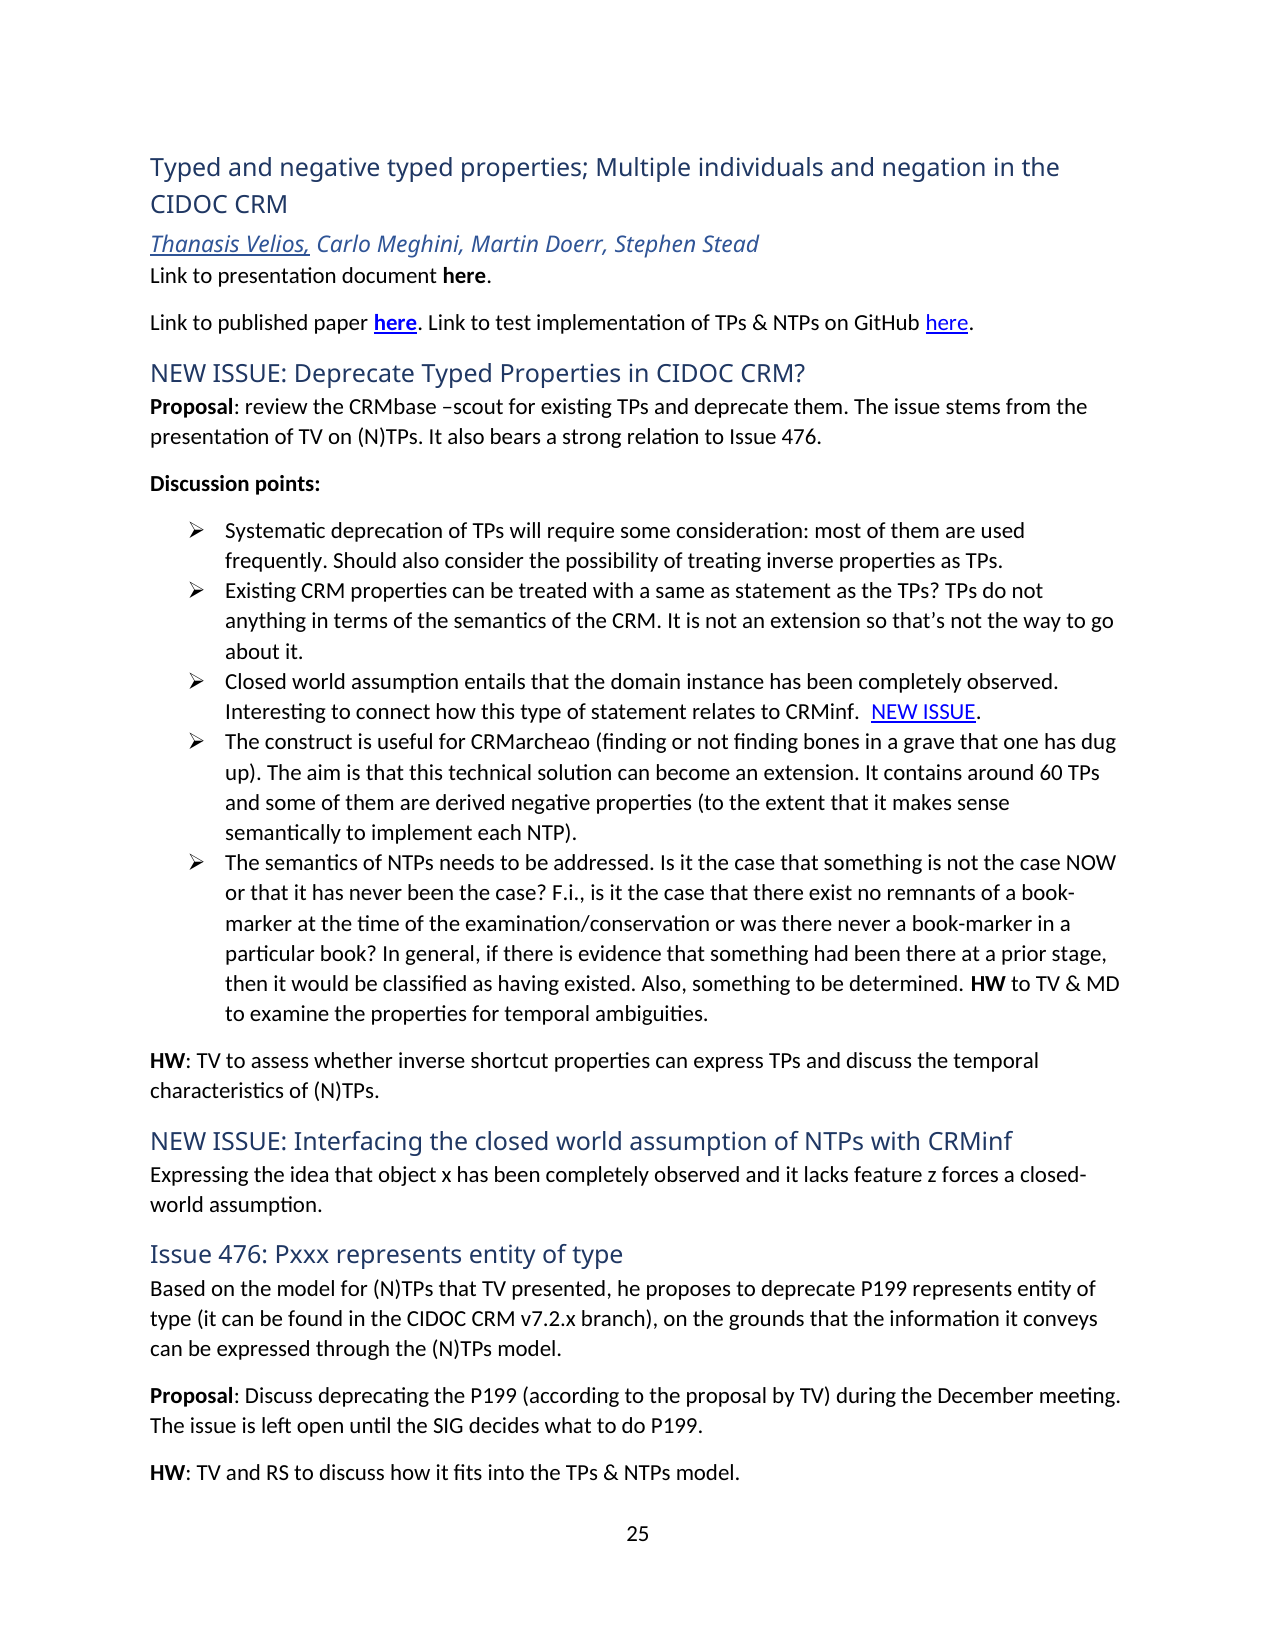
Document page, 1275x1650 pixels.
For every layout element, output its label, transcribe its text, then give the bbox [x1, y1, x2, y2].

text Based on the model for (N)TPs that TV presented, he proposes to deprecate P199 represents entity of type (it can be found in the CIDOC CRM v7.2.x branch), on the grounds that the information it conveys can be expressed through the (N)TPs model. [150, 1274, 1125, 1362]
text Link to presentation document here. [150, 261, 1125, 289]
text Proposal: review the CRMbase –scout for existing TPs and deprecate them. The issue stems from the presentation of TV on (N)TPs. It also bears a strong relation to Issue 476. [150, 392, 1125, 450]
text HW: TV to assess whether inverse shortcut properties can express TPs and discuss the temporal characteristics of (N)TPs. [150, 1046, 1125, 1104]
text Expressing the idea that object x has been completely observed and it lacks feature z forces a closed-world assumption. [150, 1160, 1125, 1218]
text Discussion points: [150, 469, 1125, 497]
text HW: TV and RS to discuss how it fits into the TPs & NTPs model. [150, 1458, 1125, 1486]
text Proposal: Discuss deprecating the P199 (according to the proposal by TV) during the December meeting. The issue is left open until the SIG decides what to do P199. [150, 1381, 1125, 1439]
list Closed world assumption entails that the domain instance has been completely observed. Interesting to connect how this type of statement relates to CRMinf. NEW ISSUE. [187, 667, 1125, 725]
list The construct is useful for CRMarcheao (finding or not finding bones in a grave that one has dug up). The aim is that this technical solution can become an extension. It contains around 60 TPs and some of them are derived negative properties (to the extent that it makes sense semantically to implement each NTP). [187, 727, 1125, 846]
subtitle Issue 476: Pxxx represents entity of type [150, 1237, 1125, 1271]
list Existing CRM properties can be treated with a same as statement as the TPs? TPs do not anything in terms of the semantics of the CRM. It is not an extension so that’s not the way to go about it. [187, 576, 1125, 665]
subtitle Typed and negative typed properties; Multiple individuals and negation in the CIDOC CRM [150, 150, 1125, 221]
subtitle NEW ISSUE: Deprecate Typed Properties in CIDOC CRM? [150, 355, 1125, 389]
subtitle NEW ISSUE: Interfacing the closed world assumption of NTPs with CRMinf [150, 1123, 1125, 1157]
list Systematic deprecation of TPs will require some consideration: most of them are used frequently. Should also consider the possibility of treating inverse properties as TPs. [187, 516, 1125, 574]
list The semantics of NTPs needs to be addressed. Is it the case that something is not the case NOW or that it has never been the case? F.i., is it the case that there exist no remnants of a book-marker at the time of the examination/conservation or was there never a book-marker in a particular book? In general, if there is evidence that something had been there at a prior stage, then it would be classified as having existed. Also, something to be determined. HW to TV & MD to examine the properties for temporal ambiguities. [187, 848, 1125, 1027]
subtitle Thanasis Velios, Carlo Meghini, Martin Doerr, Stephen Stead [150, 228, 1125, 259]
text Link to published paper here. Link to test implementation of TPs & NTPs on GitHub here. [150, 308, 1125, 336]
